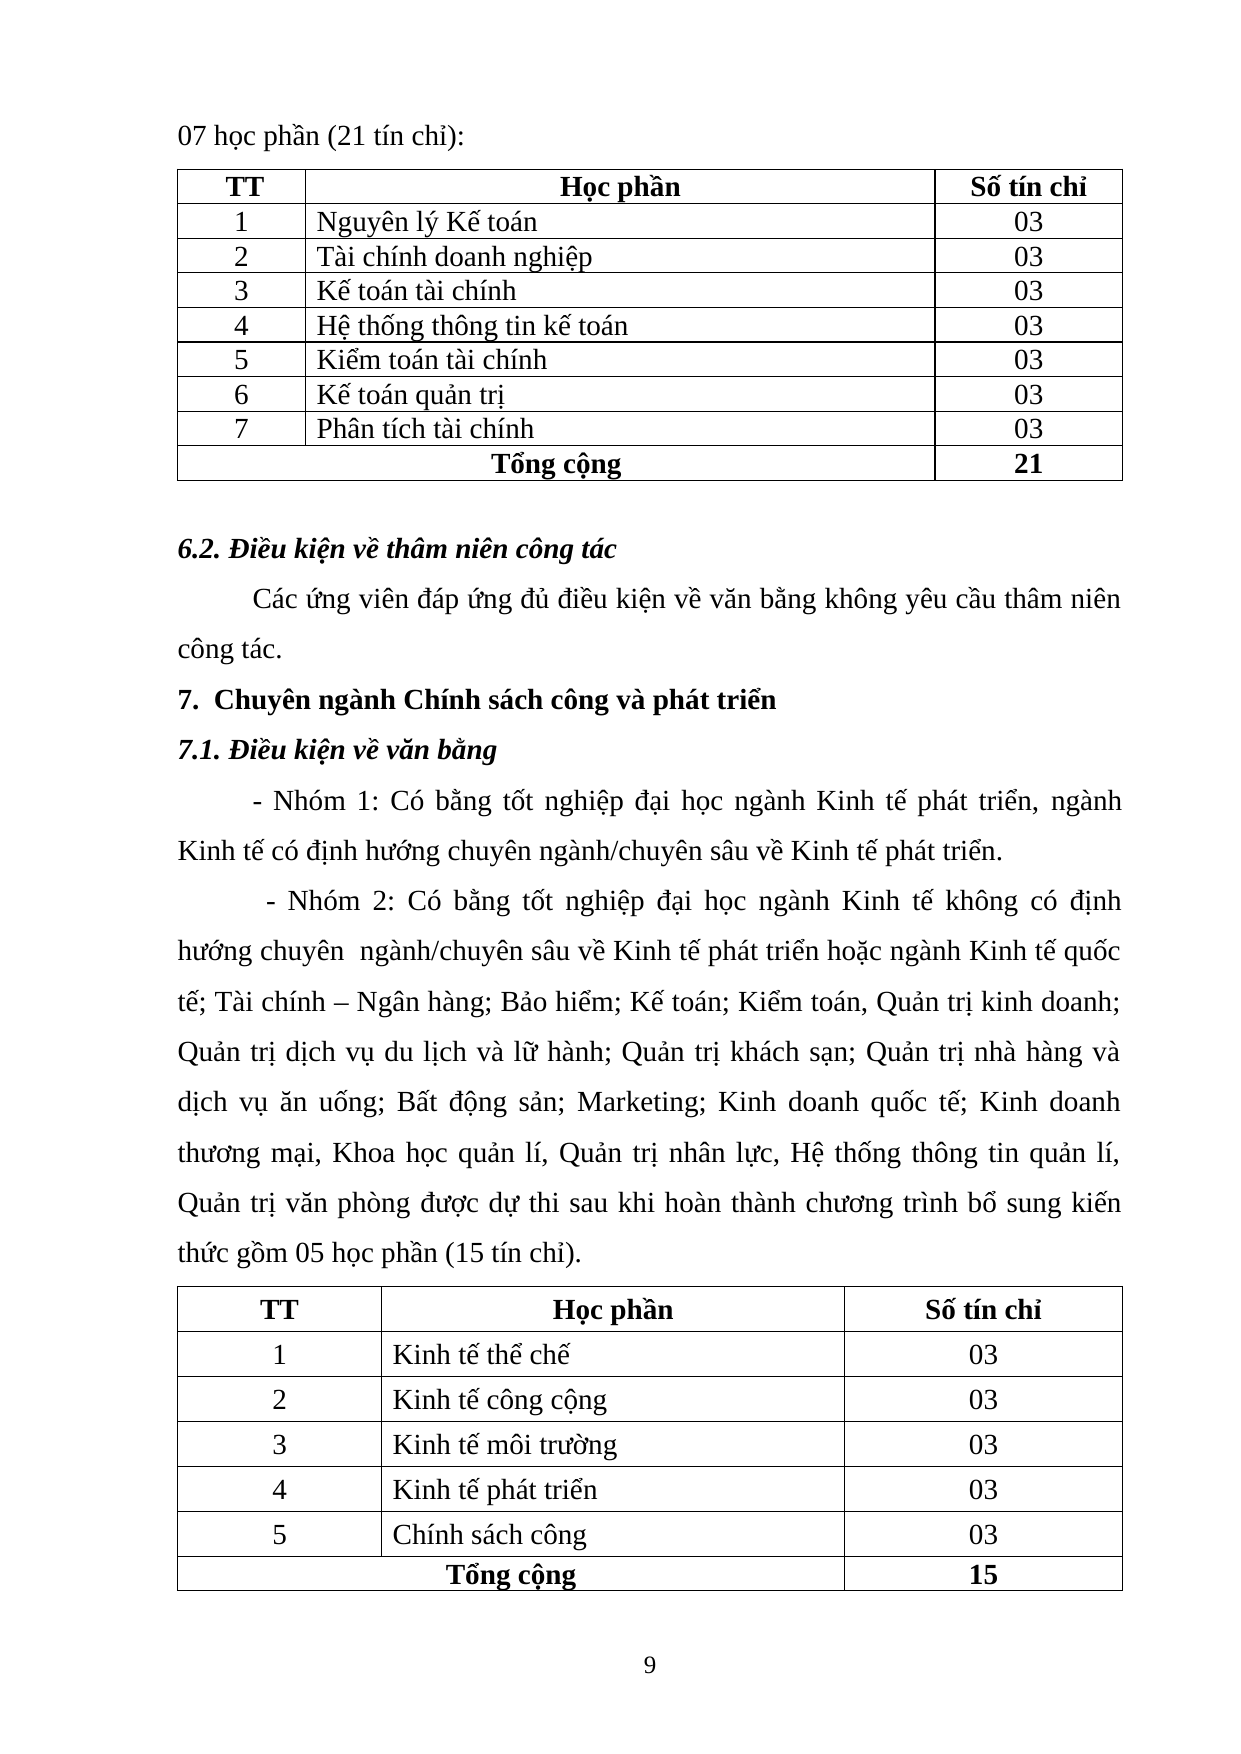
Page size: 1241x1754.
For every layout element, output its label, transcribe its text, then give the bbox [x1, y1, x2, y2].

text 6.2. Điều kiện về thâm niên công tác [177, 531, 1122, 564]
table_cell Kinh tế phát triển [382, 1467, 844, 1511]
table_cell 03 [845, 1467, 1122, 1511]
list - Nhóm 1: Có bằng tốt nghiệp đại học ngành Kinh tế phát triển, ngành Kinh tế có định hướng chuyên ngành/chuyên sâu về Kinh tế phát triển. [177, 783, 1122, 866]
table_header Số tín chỉ [845, 1287, 1122, 1331]
table_cell 03 [845, 1332, 1122, 1376]
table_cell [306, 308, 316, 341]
text 7.1. Điều kiện về văn bằng [177, 732, 1122, 766]
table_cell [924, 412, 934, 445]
table_cell 03 [845, 1422, 1122, 1466]
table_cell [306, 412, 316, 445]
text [177, 118, 1122, 152]
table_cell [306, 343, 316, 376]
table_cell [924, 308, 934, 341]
table_cell 2 [178, 1377, 381, 1421]
table_header Học phần [382, 1287, 844, 1331]
list Các ứng viên đáp ứng đủ điều kiện về văn bằng không yêu cầu thâm niên công tác. [177, 581, 1122, 665]
table_cell Kinh tế môi trường [382, 1422, 844, 1466]
table_cell 5 [178, 1512, 381, 1556]
table_cell 03 [845, 1512, 1122, 1556]
table_cell 4 [178, 1467, 381, 1511]
text - Nhóm 2: Có bằng tốt nghiệp đại học ngành Kinh tế không có định hướng chuyên ngành/chuyên sâu về Kinh tế phát triển hoặc ngành Kinh tế quốc tế; Tài chính – Ngân hàng; Bảo hiểm; Kế toán; Kiểm toán, Quản trị kinh doanh; Quản trị dịch vụ du lịch và lữ hành; Quản trị khách sạn; Quản trị nhà hàng và dịch vụ ăn uống; Bất động sản; Marketing; Kinh doanh quốc tế; Kinh doanh thương mại, Khoa học quản lí, Quản trị nhân lực, Hệ thống thông tin quản lí, Quản trị văn phòng được dự thi sau khi hoàn thành chương trình bổ sung kiến thức gồm 05 học phần (15 tín chỉ). [177, 883, 1122, 1269]
table_cell Kinh tế công cộng [382, 1377, 844, 1421]
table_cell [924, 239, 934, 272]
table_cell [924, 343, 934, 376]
table_header TT [178, 1287, 381, 1331]
table_cell 3 [178, 1422, 381, 1466]
table_cell Chính sách công [382, 1512, 844, 1556]
table_cell Kinh tế thể chế [382, 1332, 844, 1376]
table_cell 03 [845, 1377, 1122, 1421]
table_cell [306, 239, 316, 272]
text 7. Chuyên ngành Chính sách công và phát triển [177, 682, 1122, 716]
table_cell 1 [178, 1332, 381, 1376]
